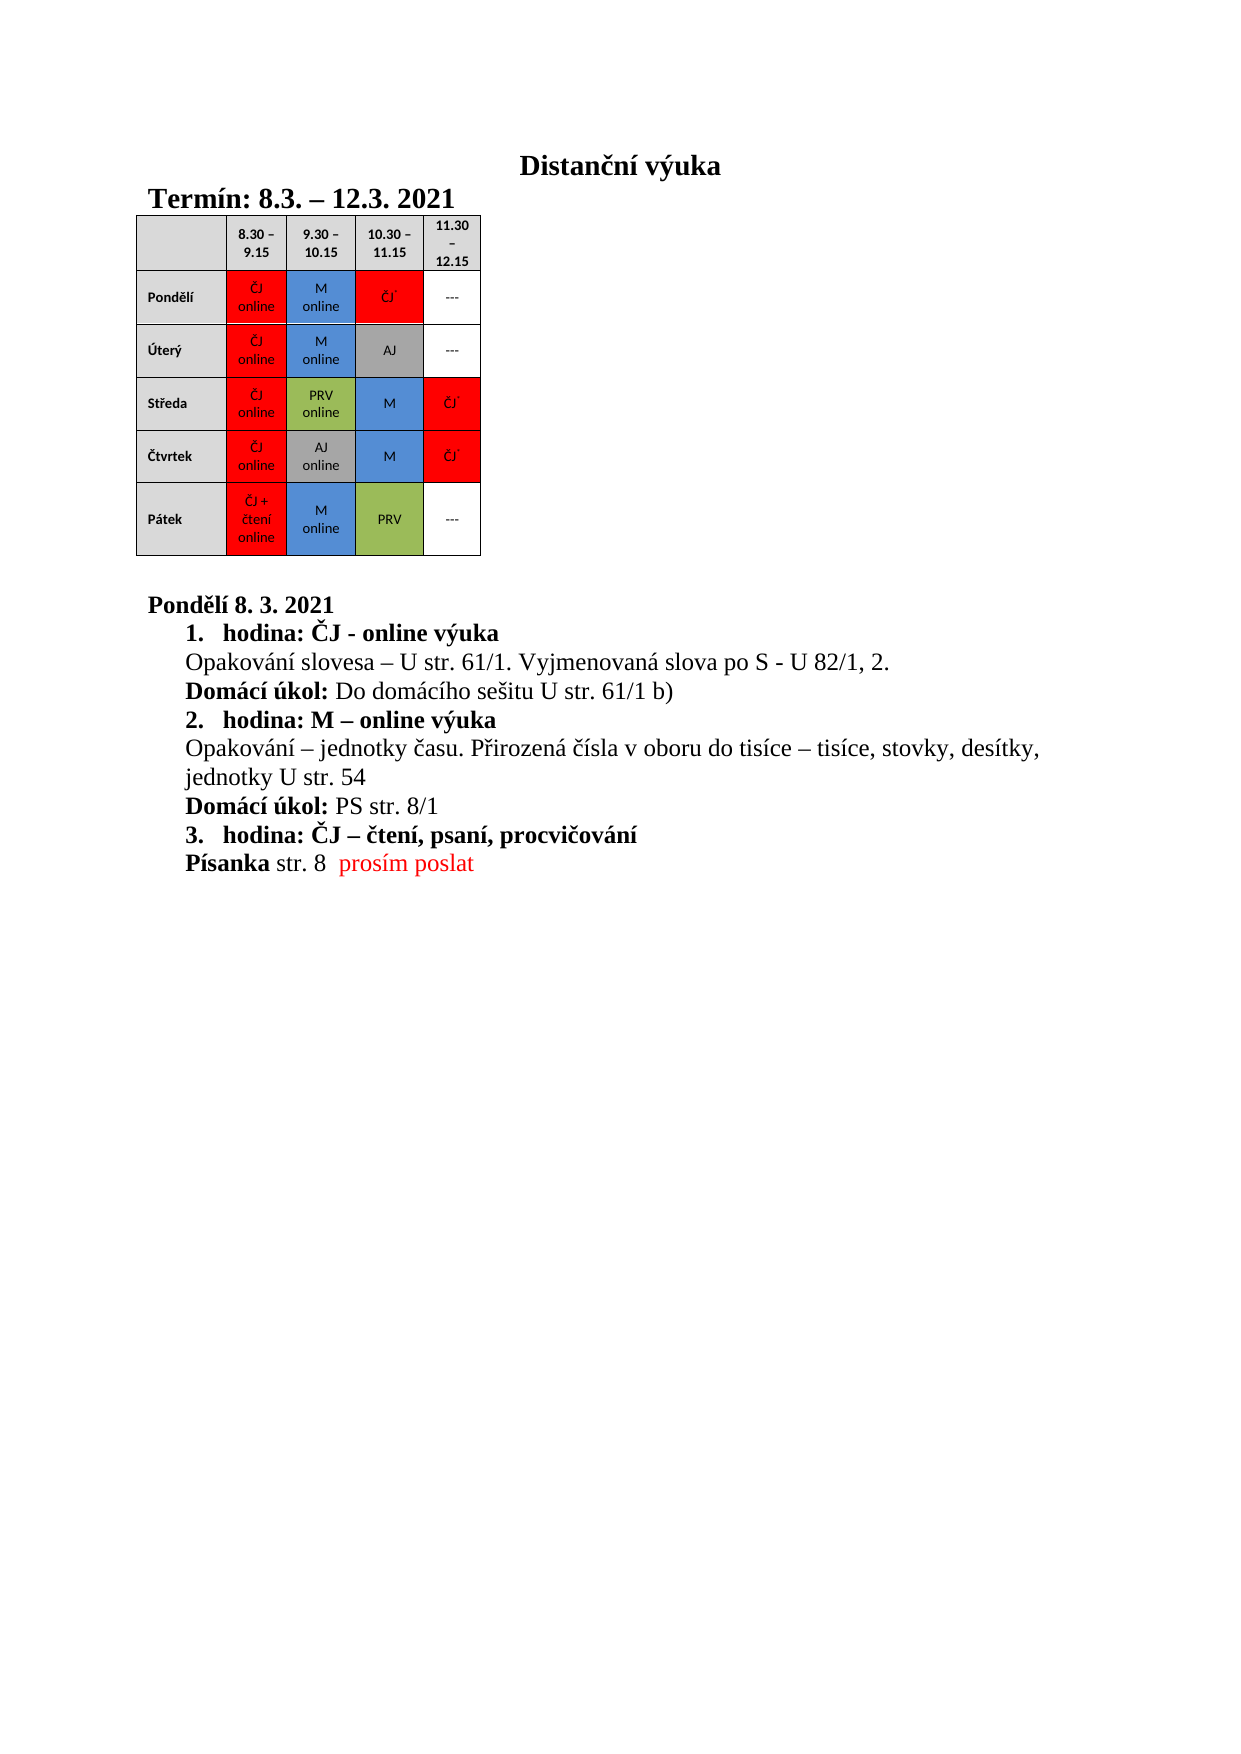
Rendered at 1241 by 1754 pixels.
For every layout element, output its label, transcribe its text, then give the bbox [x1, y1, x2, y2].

table_cell M [356, 378, 423, 430]
table_cell ČJ online [227, 431, 286, 482]
text Domácí úkol: PS str. 8/1 [185, 791, 1093, 820]
table_cell Středa [137, 378, 226, 430]
table_cell ČJ* [356, 271, 423, 323]
table_cell Pátek [137, 483, 226, 555]
table_cell ČJ online [227, 271, 286, 323]
table_cell Pondělí [137, 271, 226, 323]
table_header 9.30 – 10.15 [287, 216, 355, 270]
table_cell --- [424, 325, 480, 377]
text Termín: 8.3. – 12.3. 2021 [148, 181, 1093, 215]
table_cell ČJ online [227, 378, 286, 430]
table_cell --- [424, 483, 480, 555]
text Pondělí 8. 3. 2021 [148, 590, 1093, 618]
table_cell ČJ* [424, 378, 480, 430]
table_cell ČJ* [424, 431, 480, 482]
table_cell PRV [356, 483, 423, 555]
table_cell M online [287, 325, 355, 377]
table_cell AJ online [287, 431, 355, 482]
text Opakování slovesa – U str. 61/1. Vyjmenovaná slova po S - U 82/1, 2. [185, 647, 1093, 676]
table_header 10.30 – 11.15 [356, 216, 423, 270]
table_cell M [356, 431, 423, 482]
text Opakování – jednotky času. Přirozená čísla v oboru do tisíce – tisíce, stovky, desítky, jednotky U str. 54 [185, 733, 1093, 791]
table_cell PRV online [287, 378, 355, 430]
table_cell ČJ + čtení online [227, 483, 286, 555]
table_header [137, 216, 226, 270]
text Distanční výuka [148, 148, 1093, 181]
table_cell M online [287, 271, 355, 323]
table_cell Úterý [137, 325, 226, 377]
table_cell --- [424, 271, 480, 323]
text Domácí úkol: Do domácího sešitu U str. 61/1 b) [185, 676, 1093, 705]
table_cell AJ [356, 325, 423, 377]
table_header 8.30 – 9.15 [227, 216, 286, 270]
text Písanka str. 8 prosím poslat [148, 848, 1093, 877]
table_cell ČJ online [227, 325, 286, 377]
list hodina: ČJ – čtení, psaní, procvičování [185, 820, 1093, 848]
list hodina: M – online výuka [185, 705, 1093, 733]
table_cell Čtvrtek [137, 431, 226, 482]
list hodina: ČJ - online výuka [185, 618, 1093, 647]
table_cell M online [287, 483, 355, 555]
table_header 11.30 – 12.15 [424, 216, 480, 270]
